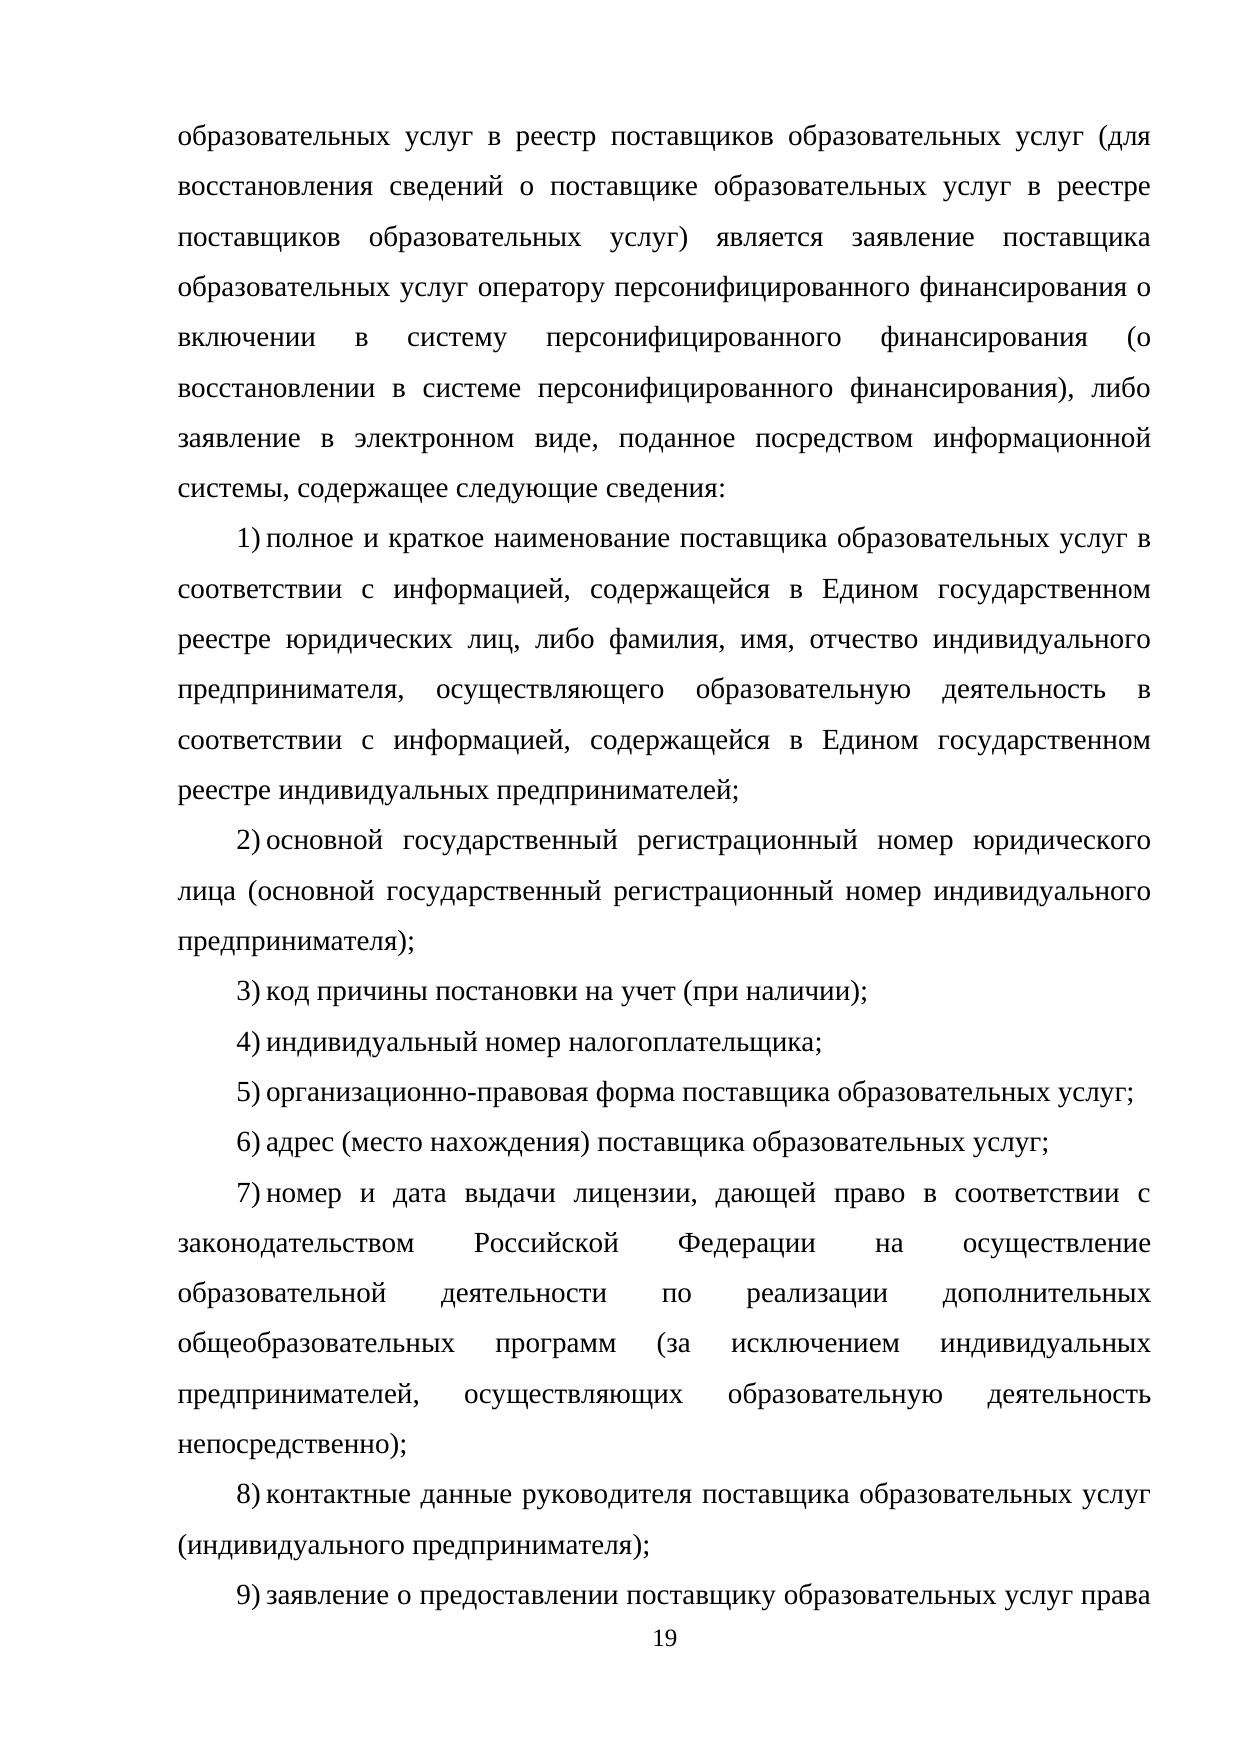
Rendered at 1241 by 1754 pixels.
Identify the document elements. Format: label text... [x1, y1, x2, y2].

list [177, 1577, 1152, 1611]
list адрес (место нахождения) поставщика образовательных услуг; [177, 1124, 1152, 1158]
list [177, 118, 1152, 504]
list организационно-правовая форма поставщика образовательных услуг; [177, 1074, 1152, 1108]
list полное и краткое наименование поставщика образовательных услуг в соответствии с информацией, содержащейся в Едином государственном реестре юридических лиц, либо фамилия, имя, отчество индивидуального предпринимателя, осуществляющего образовательную деятельность в соответствии с информацией, содержащейся в Едином государственном реестре индивидуальных предпринимателей; [177, 521, 1152, 806]
list основной государственный регистрационный номер юридического лица (основной государственный регистрационный номер индивидуального предпринимателя); [177, 822, 1152, 957]
list код причины постановки на учет (при наличии); [177, 973, 1152, 1007]
list номер и дата выдачи лицензии, дающей право в соответствии с законодательством Российской Федерации на осуществление образовательной деятельности по реализации дополнительных общеобразовательных программ (за исключением индивидуальных предпринимателей, осуществляющих образовательную деятельность непосредственно); [177, 1175, 1152, 1460]
list индивидуальный номер налогоплательщика; [177, 1024, 1152, 1057]
list контактные данные руководителя поставщика образовательных услуг (индивидуального предпринимателя); [177, 1477, 1152, 1560]
